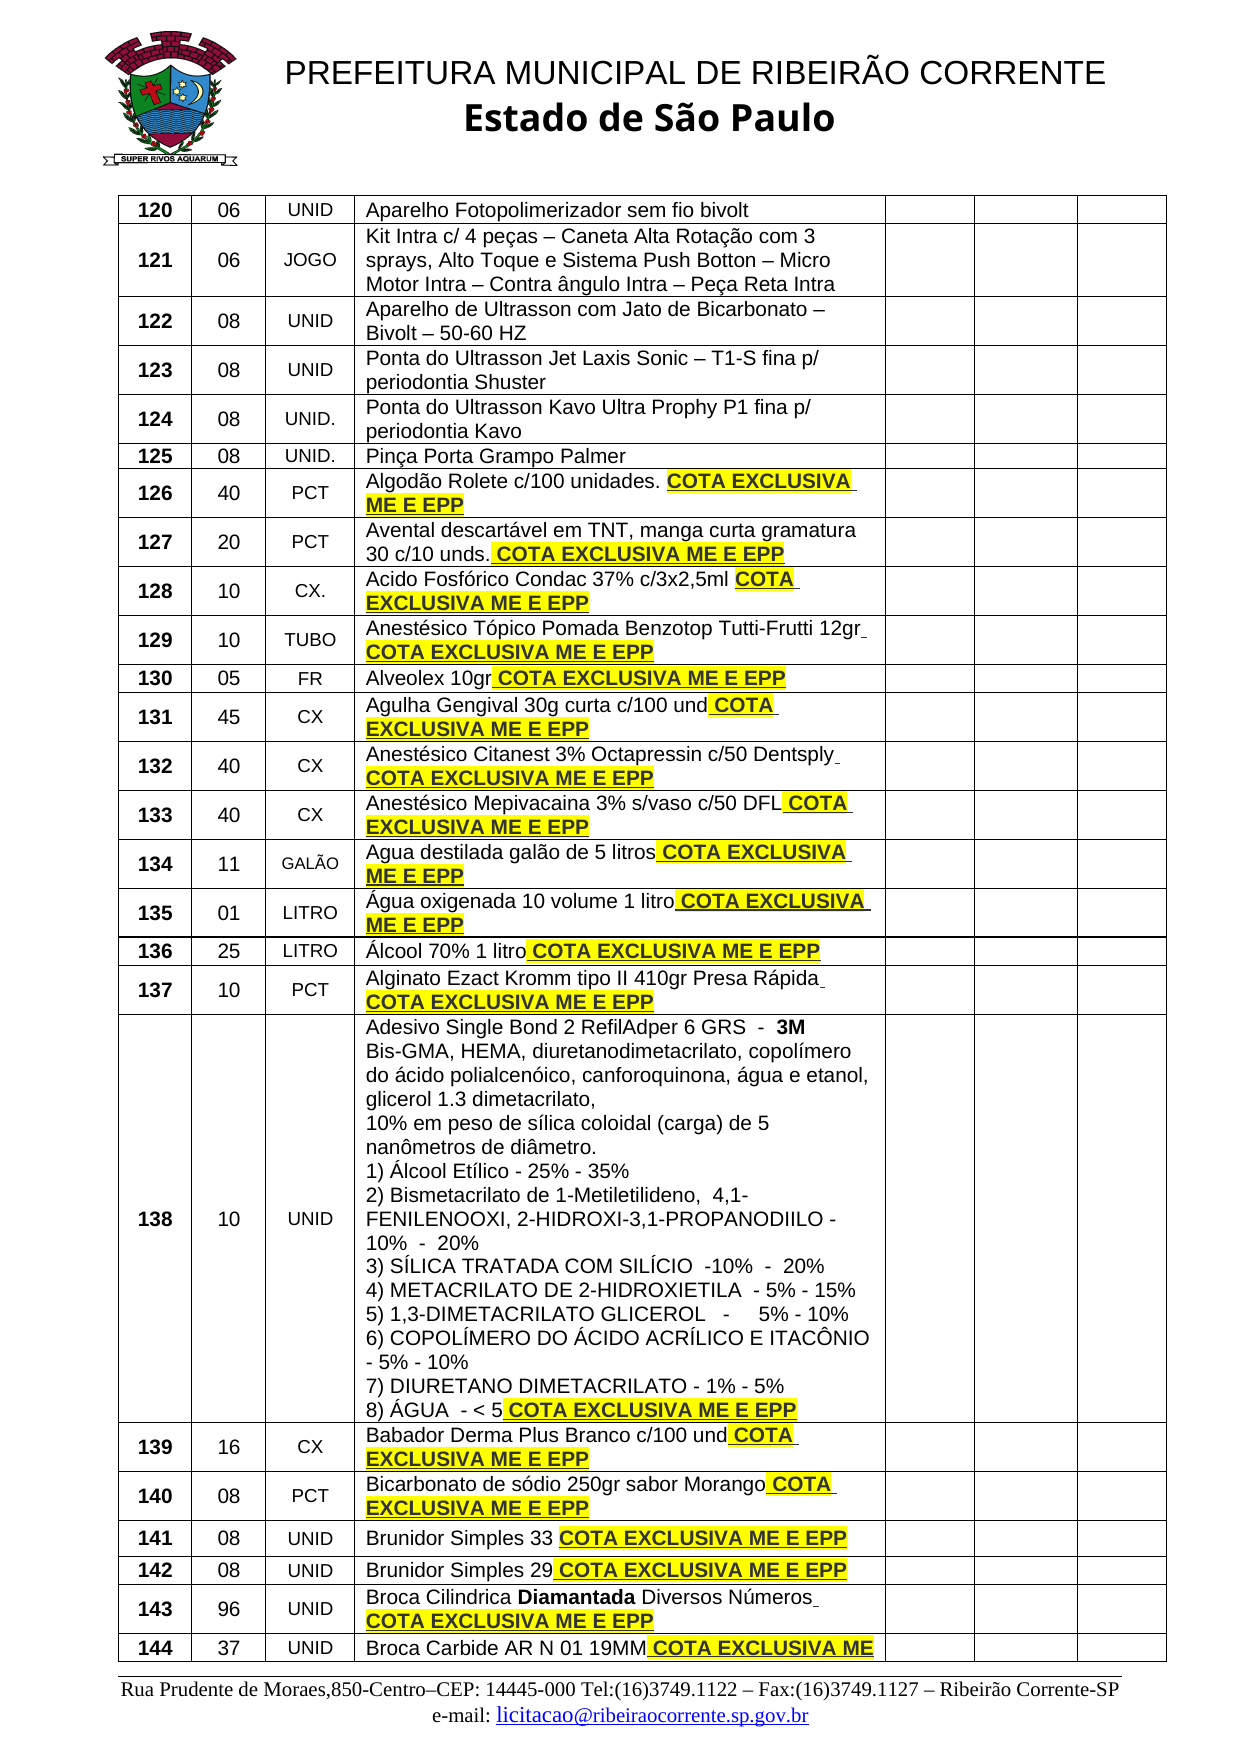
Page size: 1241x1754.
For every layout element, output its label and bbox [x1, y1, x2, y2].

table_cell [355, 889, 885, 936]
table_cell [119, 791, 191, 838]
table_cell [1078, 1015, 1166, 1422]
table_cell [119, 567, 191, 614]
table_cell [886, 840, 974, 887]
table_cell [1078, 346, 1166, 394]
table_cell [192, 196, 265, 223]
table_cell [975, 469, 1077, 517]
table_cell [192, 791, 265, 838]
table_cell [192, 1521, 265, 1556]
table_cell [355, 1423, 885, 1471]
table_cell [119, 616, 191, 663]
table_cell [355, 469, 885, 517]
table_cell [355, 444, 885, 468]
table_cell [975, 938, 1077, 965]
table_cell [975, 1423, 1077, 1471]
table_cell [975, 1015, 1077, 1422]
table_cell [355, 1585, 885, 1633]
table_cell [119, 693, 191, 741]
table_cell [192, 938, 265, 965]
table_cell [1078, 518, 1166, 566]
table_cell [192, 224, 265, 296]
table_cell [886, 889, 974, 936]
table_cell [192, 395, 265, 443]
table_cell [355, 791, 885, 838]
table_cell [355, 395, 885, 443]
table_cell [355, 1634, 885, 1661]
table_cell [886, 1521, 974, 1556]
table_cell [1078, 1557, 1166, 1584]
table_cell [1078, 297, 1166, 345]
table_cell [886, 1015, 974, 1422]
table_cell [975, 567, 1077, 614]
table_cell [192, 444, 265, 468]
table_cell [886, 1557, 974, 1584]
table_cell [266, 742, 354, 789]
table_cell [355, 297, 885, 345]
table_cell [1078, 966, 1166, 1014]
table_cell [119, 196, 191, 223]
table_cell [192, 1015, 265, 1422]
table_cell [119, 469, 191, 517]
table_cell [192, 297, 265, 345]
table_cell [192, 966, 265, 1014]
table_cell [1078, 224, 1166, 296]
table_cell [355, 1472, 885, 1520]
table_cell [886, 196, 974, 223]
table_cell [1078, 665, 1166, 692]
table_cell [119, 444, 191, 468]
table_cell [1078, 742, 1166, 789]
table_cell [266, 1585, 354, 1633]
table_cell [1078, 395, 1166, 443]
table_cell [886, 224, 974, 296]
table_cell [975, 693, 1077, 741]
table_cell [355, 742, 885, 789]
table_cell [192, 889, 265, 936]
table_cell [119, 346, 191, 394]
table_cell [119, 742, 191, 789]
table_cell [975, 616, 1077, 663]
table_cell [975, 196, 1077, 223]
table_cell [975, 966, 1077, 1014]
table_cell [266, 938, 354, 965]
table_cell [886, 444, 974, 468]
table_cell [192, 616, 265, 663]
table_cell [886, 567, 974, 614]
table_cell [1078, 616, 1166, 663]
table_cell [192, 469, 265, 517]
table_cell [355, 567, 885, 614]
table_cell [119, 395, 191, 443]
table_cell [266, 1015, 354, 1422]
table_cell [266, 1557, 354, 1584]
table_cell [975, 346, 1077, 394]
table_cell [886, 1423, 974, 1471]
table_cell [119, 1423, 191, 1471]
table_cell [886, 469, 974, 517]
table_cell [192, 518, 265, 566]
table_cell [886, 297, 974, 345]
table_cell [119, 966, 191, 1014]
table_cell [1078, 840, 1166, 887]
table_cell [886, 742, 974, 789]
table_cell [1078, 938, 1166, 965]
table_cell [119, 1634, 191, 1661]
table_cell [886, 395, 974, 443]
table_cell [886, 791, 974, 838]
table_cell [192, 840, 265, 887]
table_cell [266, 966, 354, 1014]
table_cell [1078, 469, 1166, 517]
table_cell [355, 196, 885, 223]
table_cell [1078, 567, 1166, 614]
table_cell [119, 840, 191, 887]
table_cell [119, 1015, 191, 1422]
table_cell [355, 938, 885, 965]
picture [102, 31, 238, 166]
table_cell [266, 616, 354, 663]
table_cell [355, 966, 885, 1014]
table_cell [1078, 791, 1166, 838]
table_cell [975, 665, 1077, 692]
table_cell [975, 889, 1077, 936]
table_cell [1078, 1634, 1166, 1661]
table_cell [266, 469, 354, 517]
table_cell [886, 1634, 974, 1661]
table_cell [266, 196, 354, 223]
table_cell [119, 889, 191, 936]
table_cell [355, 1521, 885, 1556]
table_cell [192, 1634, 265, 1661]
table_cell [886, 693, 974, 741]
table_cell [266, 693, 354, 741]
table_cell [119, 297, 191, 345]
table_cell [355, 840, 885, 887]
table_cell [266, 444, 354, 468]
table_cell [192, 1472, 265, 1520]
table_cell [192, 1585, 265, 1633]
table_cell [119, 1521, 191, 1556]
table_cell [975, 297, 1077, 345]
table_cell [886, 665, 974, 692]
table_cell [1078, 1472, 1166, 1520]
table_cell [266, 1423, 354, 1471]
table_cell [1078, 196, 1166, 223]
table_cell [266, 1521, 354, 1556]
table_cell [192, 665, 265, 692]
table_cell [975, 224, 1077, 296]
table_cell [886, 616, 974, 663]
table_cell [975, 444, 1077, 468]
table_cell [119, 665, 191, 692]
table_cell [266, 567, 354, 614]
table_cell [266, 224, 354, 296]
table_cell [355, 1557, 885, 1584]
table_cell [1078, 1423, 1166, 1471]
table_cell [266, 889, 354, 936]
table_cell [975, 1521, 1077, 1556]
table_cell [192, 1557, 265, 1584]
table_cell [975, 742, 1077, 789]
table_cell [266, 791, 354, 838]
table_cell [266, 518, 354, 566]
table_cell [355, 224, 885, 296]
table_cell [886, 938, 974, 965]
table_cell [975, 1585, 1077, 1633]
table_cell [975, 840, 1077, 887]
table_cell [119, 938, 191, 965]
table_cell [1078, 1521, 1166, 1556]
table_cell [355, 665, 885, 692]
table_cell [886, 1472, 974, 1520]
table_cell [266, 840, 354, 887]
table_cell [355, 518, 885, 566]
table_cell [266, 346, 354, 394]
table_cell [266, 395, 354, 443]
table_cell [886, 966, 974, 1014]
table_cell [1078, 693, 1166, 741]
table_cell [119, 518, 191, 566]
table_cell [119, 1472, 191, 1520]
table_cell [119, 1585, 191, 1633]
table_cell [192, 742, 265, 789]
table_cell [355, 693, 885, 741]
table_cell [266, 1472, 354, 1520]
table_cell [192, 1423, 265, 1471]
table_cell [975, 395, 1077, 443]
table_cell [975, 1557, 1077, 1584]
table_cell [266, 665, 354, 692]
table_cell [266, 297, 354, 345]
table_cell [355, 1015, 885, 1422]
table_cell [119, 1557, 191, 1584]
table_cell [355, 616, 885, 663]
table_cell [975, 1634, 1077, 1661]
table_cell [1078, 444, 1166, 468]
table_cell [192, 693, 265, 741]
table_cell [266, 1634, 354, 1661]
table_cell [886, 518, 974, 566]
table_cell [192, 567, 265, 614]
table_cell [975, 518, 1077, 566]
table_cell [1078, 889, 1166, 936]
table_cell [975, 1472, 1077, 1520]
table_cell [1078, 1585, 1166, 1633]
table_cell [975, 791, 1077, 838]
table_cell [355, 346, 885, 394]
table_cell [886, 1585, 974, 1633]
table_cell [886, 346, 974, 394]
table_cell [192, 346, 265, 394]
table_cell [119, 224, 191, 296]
